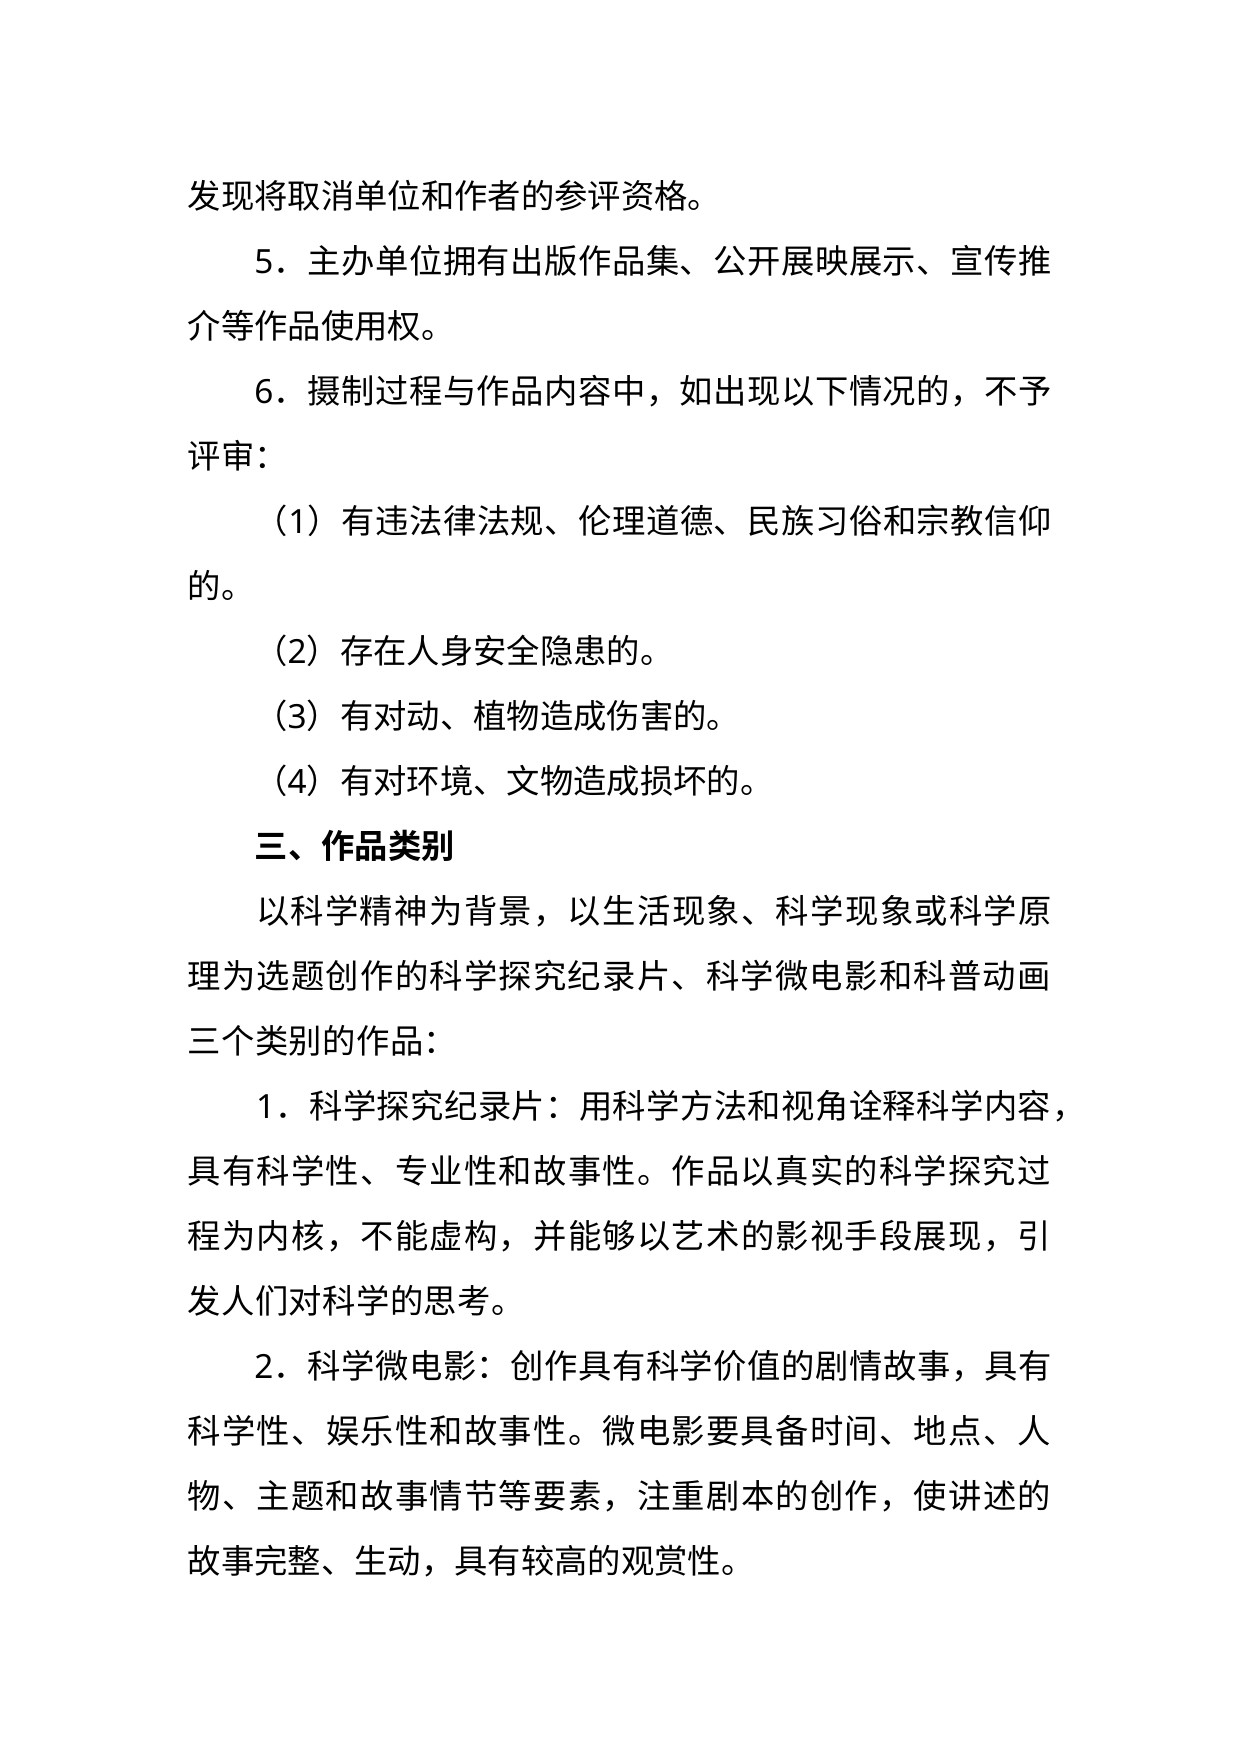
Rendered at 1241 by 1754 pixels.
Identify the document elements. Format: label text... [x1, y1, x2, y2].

text （3）有对动、植物造成伤害的。 [187, 682, 1053, 747]
text 6．摄制过程与作品内容中，如出现以下情况的，不予评审： [187, 357, 1053, 487]
text 2．科学微电影：创作具有科学价值的剧情故事，具有科学性、娱乐性和故事性。微电影要具备时间、地点、人物、主题和故事情节等要素，注重剧本的创作，使讲述的故事完整、生动，具有较高的观赏性。 [187, 1332, 1053, 1592]
text （4）有对环境、文物造成损坏的。 [187, 747, 1053, 812]
text 三、作品类别 [187, 812, 1053, 877]
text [187, 162, 1053, 227]
text （2）存在人身安全隐患的。 [187, 617, 1053, 682]
text 5．主办单位拥有出版作品集、公开展映展示、宣传推介等作品使用权。 [187, 227, 1053, 357]
text （1）有违法律法规、伦理道德、民族习俗和宗教信仰的。 [187, 487, 1053, 617]
text 1．科学探究纪录片：用科学方法和视角诠释科学内容，具有科学性、专业性和故事性。作品以真实的科学探究过程为内核，不能虚构，并能够以艺术的影视手段展现，引发人们对科学的思考。 [187, 1072, 1053, 1332]
text 以科学精神为背景，以生活现象、科学现象或科学原理为选题创作的科学探究纪录片、科学微电影和科普动画三个类别的作品： [187, 877, 1053, 1072]
